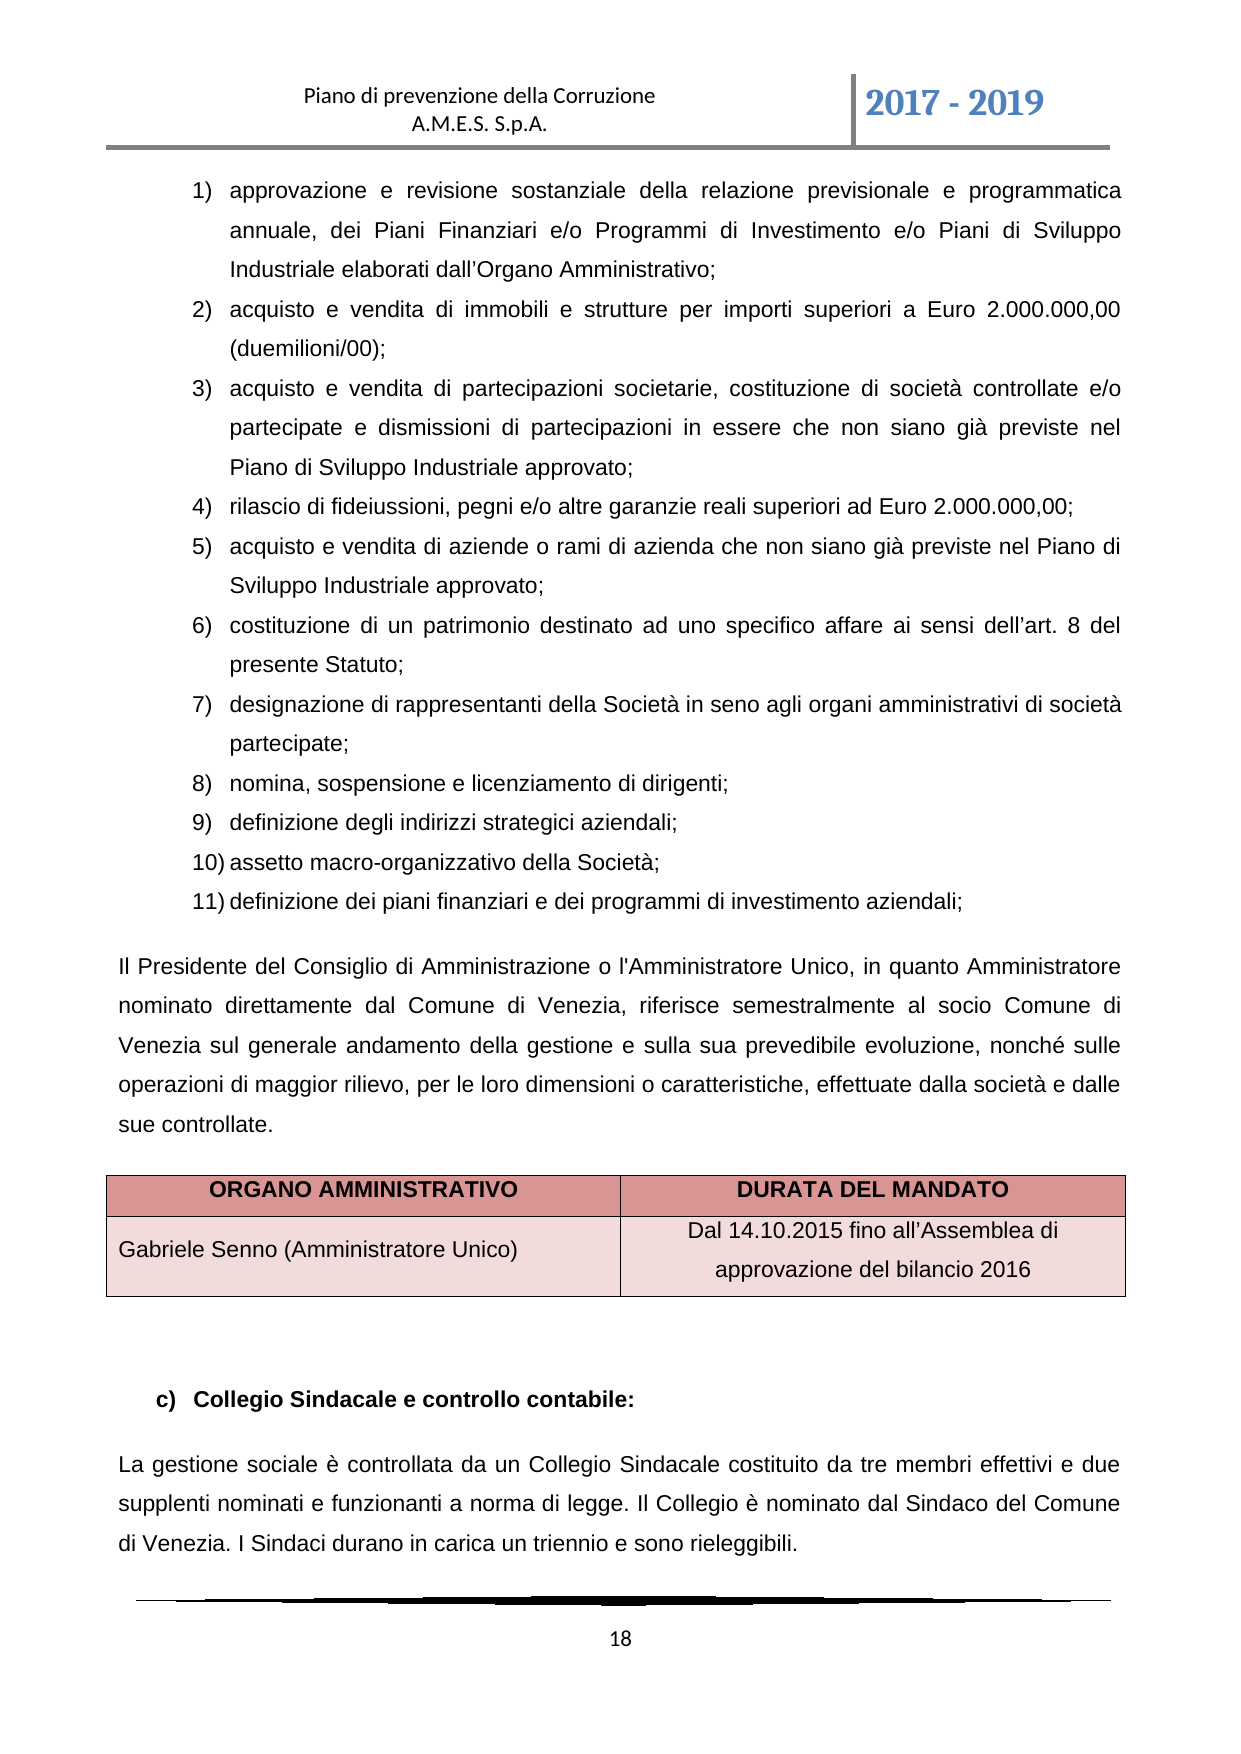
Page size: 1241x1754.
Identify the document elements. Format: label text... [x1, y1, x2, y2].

list acquisto e vendita di immobili e strutture per importi superiori a Euro 2.000.000,00 (duemilioni/00); [192, 296, 1122, 362]
table_cell Dal 14.10.2015 fino all’Assemblea di approvazione del bilancio 2016 [621, 1217, 1125, 1296]
list rilascio di fideiussioni, pegni e/o altre garanzie reali superiori ad Euro 2.000.000,00; [192, 493, 1122, 520]
list acquisto e vendita di partecipazioni societarie, costituzione di società controllate e/o partecipate e dismissioni di partecipazioni in essere che non siano già previste nel Piano di Sviluppo Industriale approvato; [192, 375, 1122, 480]
table_cell Gabriele Senno (Amministratore Unico) [107, 1217, 620, 1296]
list costituzione di un patrimonio destinato ad uno specifico affare ai sensi dell’art. 8 del presente Statuto; [192, 612, 1122, 678]
list approvazione e revisione sostanziale della relazione previsionale e programmatica annuale, dei Piani Finanziari e/o Programmi di Investimento e/o Piani di Sviluppo Industriale elaborati dall’Organo Amministrativo; [192, 177, 1122, 283]
list definizione dei piani finanziari e dei programmi di investimento aziendali; [192, 888, 1122, 914]
list assetto macro-organizzativo della Società; [192, 849, 1122, 875]
list acquisto e vendita di aziende o rami di azienda che non siano già previste nel Piano di Sviluppo Industriale approvato; [192, 533, 1122, 599]
list nomina, sospensione e licenziamento di dirigenti; [192, 770, 1122, 796]
text Il Presidente del Consiglio di Amministrazione o l'Amministratore Unico, in quanto Amministratore nominato direttamente dal Comune di Venezia, riferisce semestralmente al socio Comune di Venezia sul generale andamento della gestione e sulla sua prevedibile evoluzione, nonché sulle operazioni di maggior rilievo, per le loro dimensioni o caratteristiche, effettuate dalla società e dalle sue controllate. [118, 953, 1122, 1137]
list designazione di rappresentanti della Società in seno agli organi amministrativi di società partecipate; [192, 691, 1122, 757]
list definizione degli indirizzi strategici aziendali; [192, 809, 1122, 836]
text La gestione sociale è controllata da un Collegio Sindacale costituito da tre membri effettivi e due supplenti nominati e funzionanti a norma di legge. Il Collegio è nominato dal Sindaco del Comune di Venezia. I Sindaci durano in carica un triennio e sono rieleggibili. [118, 1451, 1122, 1556]
list Collegio Sindacale e controllo contabile: [156, 1386, 1122, 1412]
table_header ORGANO AMMINISTRATIVO [107, 1176, 620, 1216]
table_header DURATA DEL MANDATO [621, 1176, 1125, 1216]
